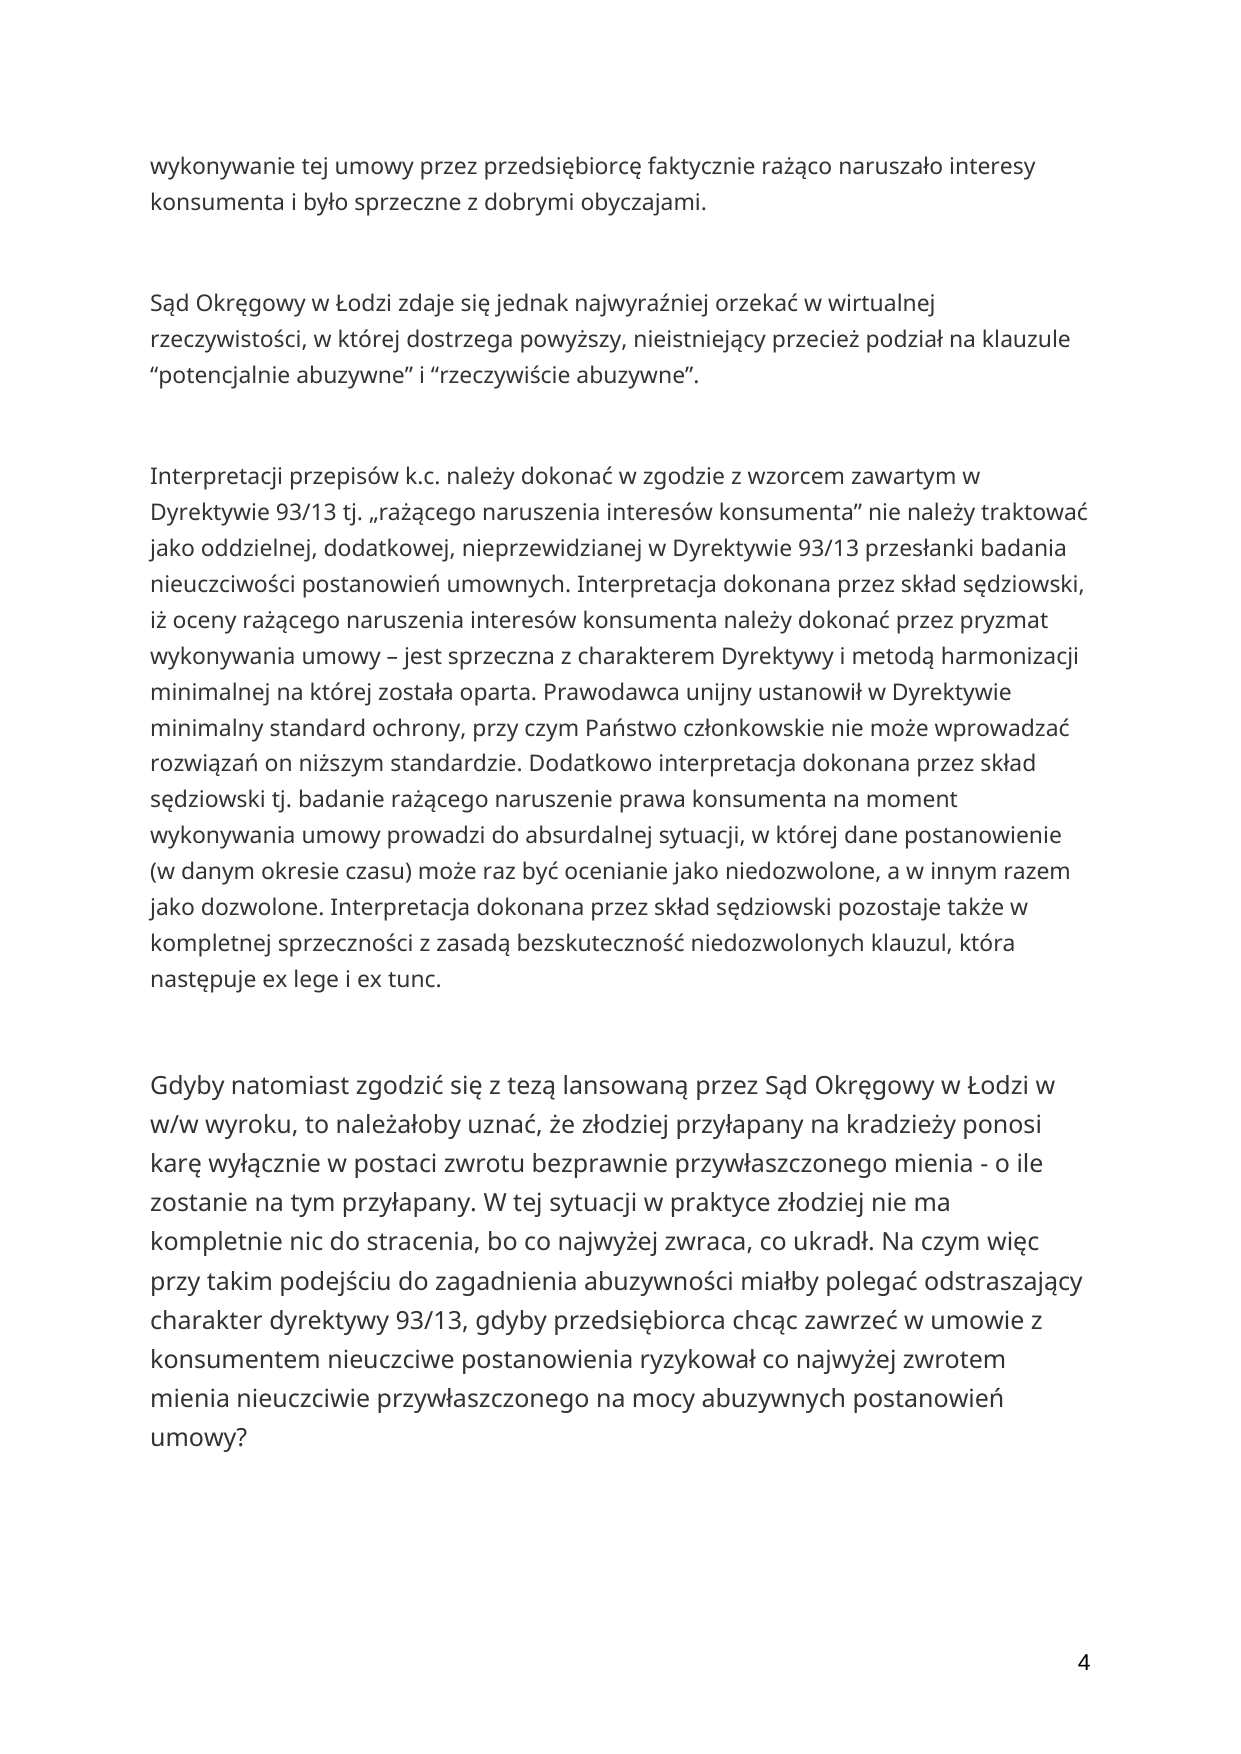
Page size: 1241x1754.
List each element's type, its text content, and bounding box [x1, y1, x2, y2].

text Interpretacji przepisów k.c. należy dokonać w zgodzie z wzorcem zawartym w Dyrektywie 93/13 tj. „rażącego naruszenia interesów konsumenta” nie należy traktować jako oddzielnej, dodatkowej, nieprzewidzianej w Dyrektywie 93/13 przesłanki badania nieuczciwości postanowień umownych. Interpretacja dokonana przez skład sędziowski, iż oceny rażącego naruszenia interesów konsumenta należy dokonać przez pryzmat wykonywania umowy – jest sprzeczna z charakterem Dyrektywy i metodą harmonizacji minimalnej na której została oparta. Prawodawca unijny ustanowił w Dyrektywie minimalny standard ochrony, przy czym Państwo członkowskie nie może wprowadzać rozwiązań on niższym standardzie. Dodatkowo interpretacja dokonana przez skład sędziowski tj. badanie rażącego naruszenie prawa konsumenta na moment wykonywania umowy prowadzi do absurdalnej sytuacji, w której dane postanowienie (w danym okresie czasu) może raz być ocenianie jako niedozwolone, a w innym razem jako dozwolone. Interpretacja dokonana przez skład sędziowski pozostaje także w kompletnej sprzeczności z zasadą bezskuteczność niedozwolonych klauzul, która następuje ex lege i ex tunc. [150, 460, 1090, 1009]
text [150, 150, 1090, 232]
text Gdyby natomiast zgodzić się z tezą lansowaną przez Sąd Okręgowy w Łodzi w w/w wyroku, to należałoby uznać, że złodziej przyłapany na kradzieży ponosi karę wyłącznie w postaci zwrotu bezprawnie przywłaszczonego mienia - o ile zostanie na tym przyłapany. W tej sytuacji w praktyce złodziej nie ma kompletnie nic do stracenia, bo co najwyżej zwraca, co ukradł. Na czym więc przy takim podejściu do zagadnienia abuzywności miałby polegać odstraszający charakter dyrektywy 93/13, gdyby przedsiębiorca chcąc zawrzeć w umowie z konsumentem nieuczciwe postanowienia ryzykował co najwyżej zwrotem mienia nieuczciwie przywłaszczonego na mocy abuzywnych postanowień umowy? [150, 1067, 1090, 1468]
text Sąd Okręgowy w Łodzi zdaje się jednak najwyraźniej orzekać w wirtualnej rzeczywistości, w której dostrzega powyższy, nieistniejący przecież podział na klauzule “potencjalnie abuzywne” i “rzeczywiście abuzywne”. [150, 287, 1090, 405]
